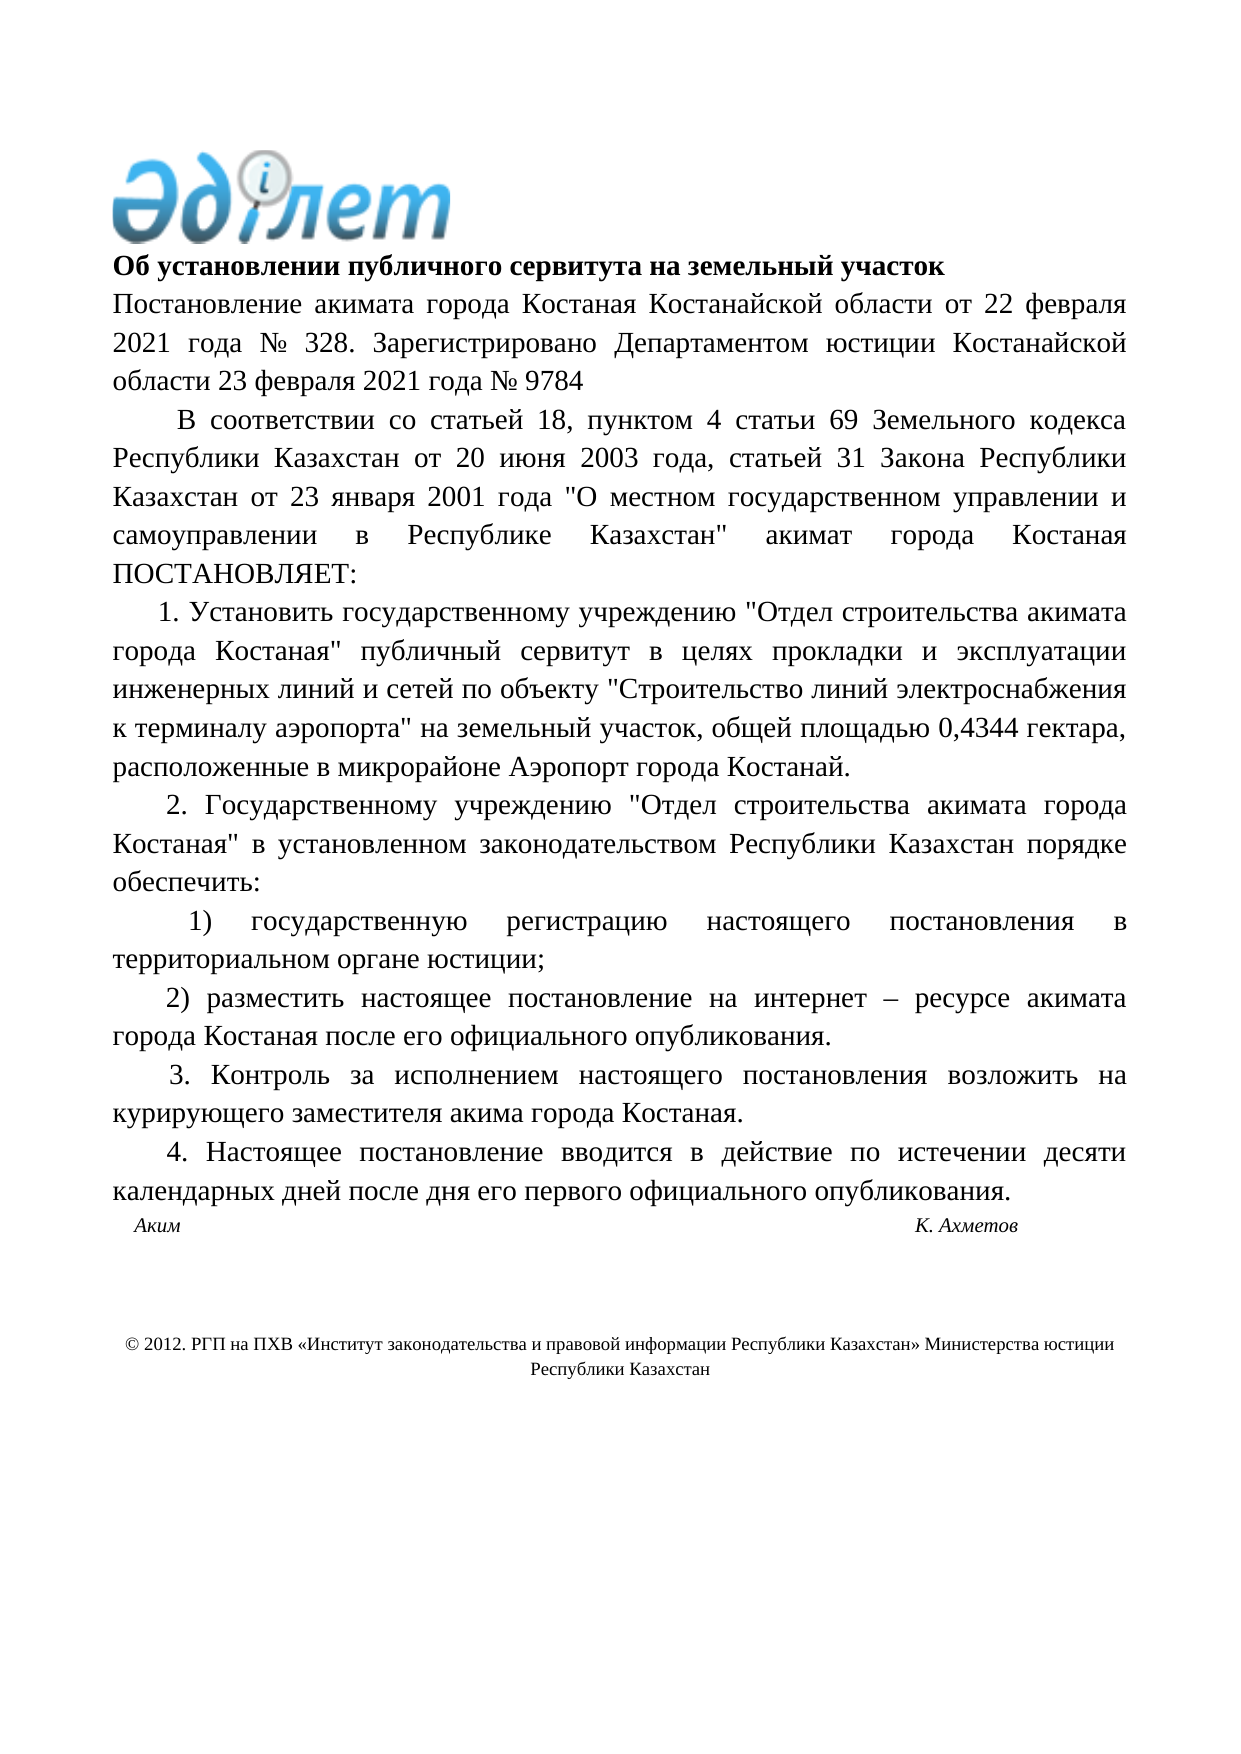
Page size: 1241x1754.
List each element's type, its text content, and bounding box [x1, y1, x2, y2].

text В соответствии со статьей 18, пунктом 4 статьи 69 Земельного кодекса Республики Казахстан от 20 июня 2003 года, статьей 31 Закона Республики Казахстан от 23 января 2001 года "О местном государственном управлении и самоуправлении в Республике Казахстан" акимат города Костаная ПОСТАНОВЛЯЕТ: [112, 402, 1128, 589]
text © 2012. РГП на ПХВ «Институт законодательства и правовой информации Республики Казахстан» Министерства юстиции Республики Казахстан [112, 1333, 1128, 1379]
text 3. Контроль за исполнением настоящего постановления возложить на курирующего заместителя акима города Костаная. [112, 1057, 1128, 1129]
text Постановление акимата города Костаная Костанайской области от 22 февраля 2021 года № 328. Зарегистрировано Департаментом юстиции Костанайской области 23 февраля 2021 года № 9784 [112, 286, 1128, 397]
text Об установлении публичного сервитута на земельный участок [112, 248, 1128, 281]
picture [112, 150, 451, 244]
text 1. Установить государственному учреждению "Отдел строительства акимата города Костаная" публичный сервитут в целях прокладки и эксплуатации инженерных линий и сетей по объекту "Строительство линий электроснабжения к терминалу аэропорта" на земельный участок, общей площадью 0,4344 гектара, расположенные в микрорайоне Аэропорт города Костанай. [112, 594, 1128, 782]
text 2. Государственному учреждению "Отдел строительства акимата города Костаная" в установленном законодательством Республики Казахстан порядке обеспечить: [112, 787, 1128, 898]
table_header Аким [101, 1211, 913, 1242]
text 1) государственную регистрацию настоящего постановления в территориальном органе юстиции; [112, 903, 1128, 975]
text 2) разместить настоящее постановление на интернет – ресурсе акимата города Костаная после его официального опубликования. [112, 980, 1128, 1052]
text 4. Настоящее постановление вводится в действие по истечении десяти календарных дней после дня его первого официального опубликования. [112, 1134, 1128, 1206]
table_header К. Ахметов [913, 1211, 1240, 1242]
